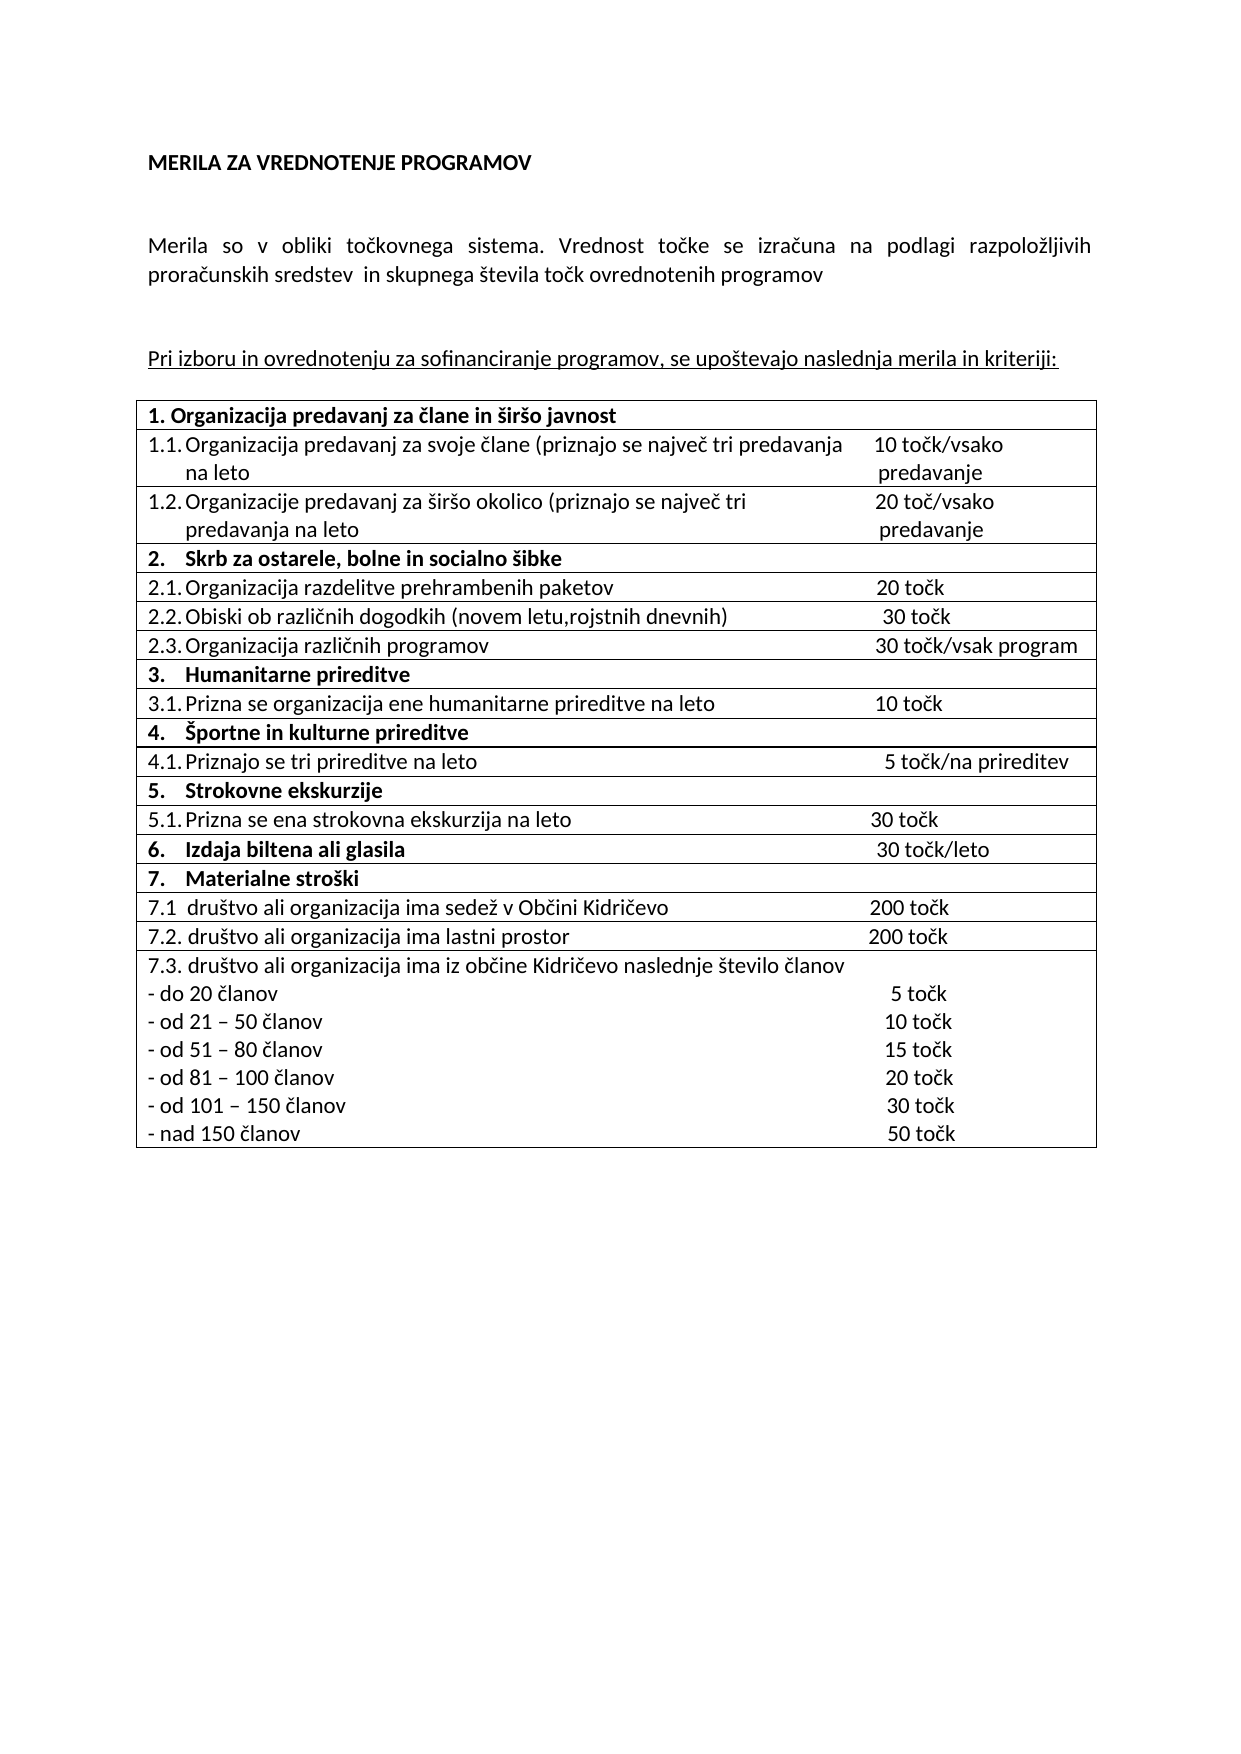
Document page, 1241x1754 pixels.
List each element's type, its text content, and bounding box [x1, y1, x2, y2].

table_cell Humanitarne prireditve [137, 660, 1096, 688]
text MERILA ZA VREDNOTENJE PROGRAMOV [148, 148, 1093, 176]
text Merila so v obliki točkovnega sistema. Vrednost točke se izračuna na podlagi razpoložljivih proračunskih sredstev in skupnega števila točk ovrednotenih programov [148, 232, 1093, 288]
table_cell Priznajo se tri prireditve na leto 5 točk/na prireditev [137, 748, 1096, 776]
table_cell Skrb za ostarele, bolne in socialno šibke [137, 544, 1096, 572]
table_cell Organizacija predavanj za svoje člane (priznajo se največ tri predavanja 10 točk/vsako na leto predavanje [137, 430, 1096, 486]
table_cell Športne in kulturne prireditve [137, 719, 1096, 746]
table_cell 7.2. društvo ali organizacija ima lastni prostor 200 točk [137, 922, 1096, 950]
table_cell Strokovne ekskurzije [137, 777, 1096, 804]
table_header 1. Organizacija predavanj za člane in širšo javnost [137, 401, 1096, 429]
table_cell Materialne stroški [137, 864, 1096, 892]
table_cell Prizna se ena strokovna ekskurzija na leto 30 točk [137, 806, 1096, 834]
table_cell Obiski ob različnih dogodkih (novem letu,rojstnih dnevnih) 30 točk [137, 602, 1096, 630]
table_cell 7.3. društvo ali organizacija ima iz občine Kidričevo naslednje število članov - do 20 članov 5 točk - od 21 – 50 članov 10 točk - od 51 – 80 članov 15 točk - od 81 – 100 članov 20 točk - od 101 – 150 članov 30 točk - nad 150 članov 50 točk [137, 951, 1096, 1147]
table_cell Organizacija razdelitve prehrambenih paketov 20 točk [137, 573, 1096, 601]
table_cell 7.1 društvo ali organizacija ima sedež v Občini Kidričevo 200 točk [137, 893, 1096, 921]
table_cell Izdaja biltena ali glasila 30 točk/leto [137, 835, 1096, 863]
table_cell Prizna se organizacija ene humanitarne prireditve na leto 10 točk [137, 689, 1096, 717]
table_cell Organizacije predavanj za širšo okolico (priznajo se največ tri 20 toč/vsako predavanja na leto predavanje [137, 487, 1096, 543]
text Pri izboru in ovrednotenju za sofinanciranje programov, se upoštevajo naslednja merila in kriteriji: [148, 344, 1093, 372]
table_cell Organizacija različnih programov 30 točk/vsak program [137, 631, 1096, 659]
